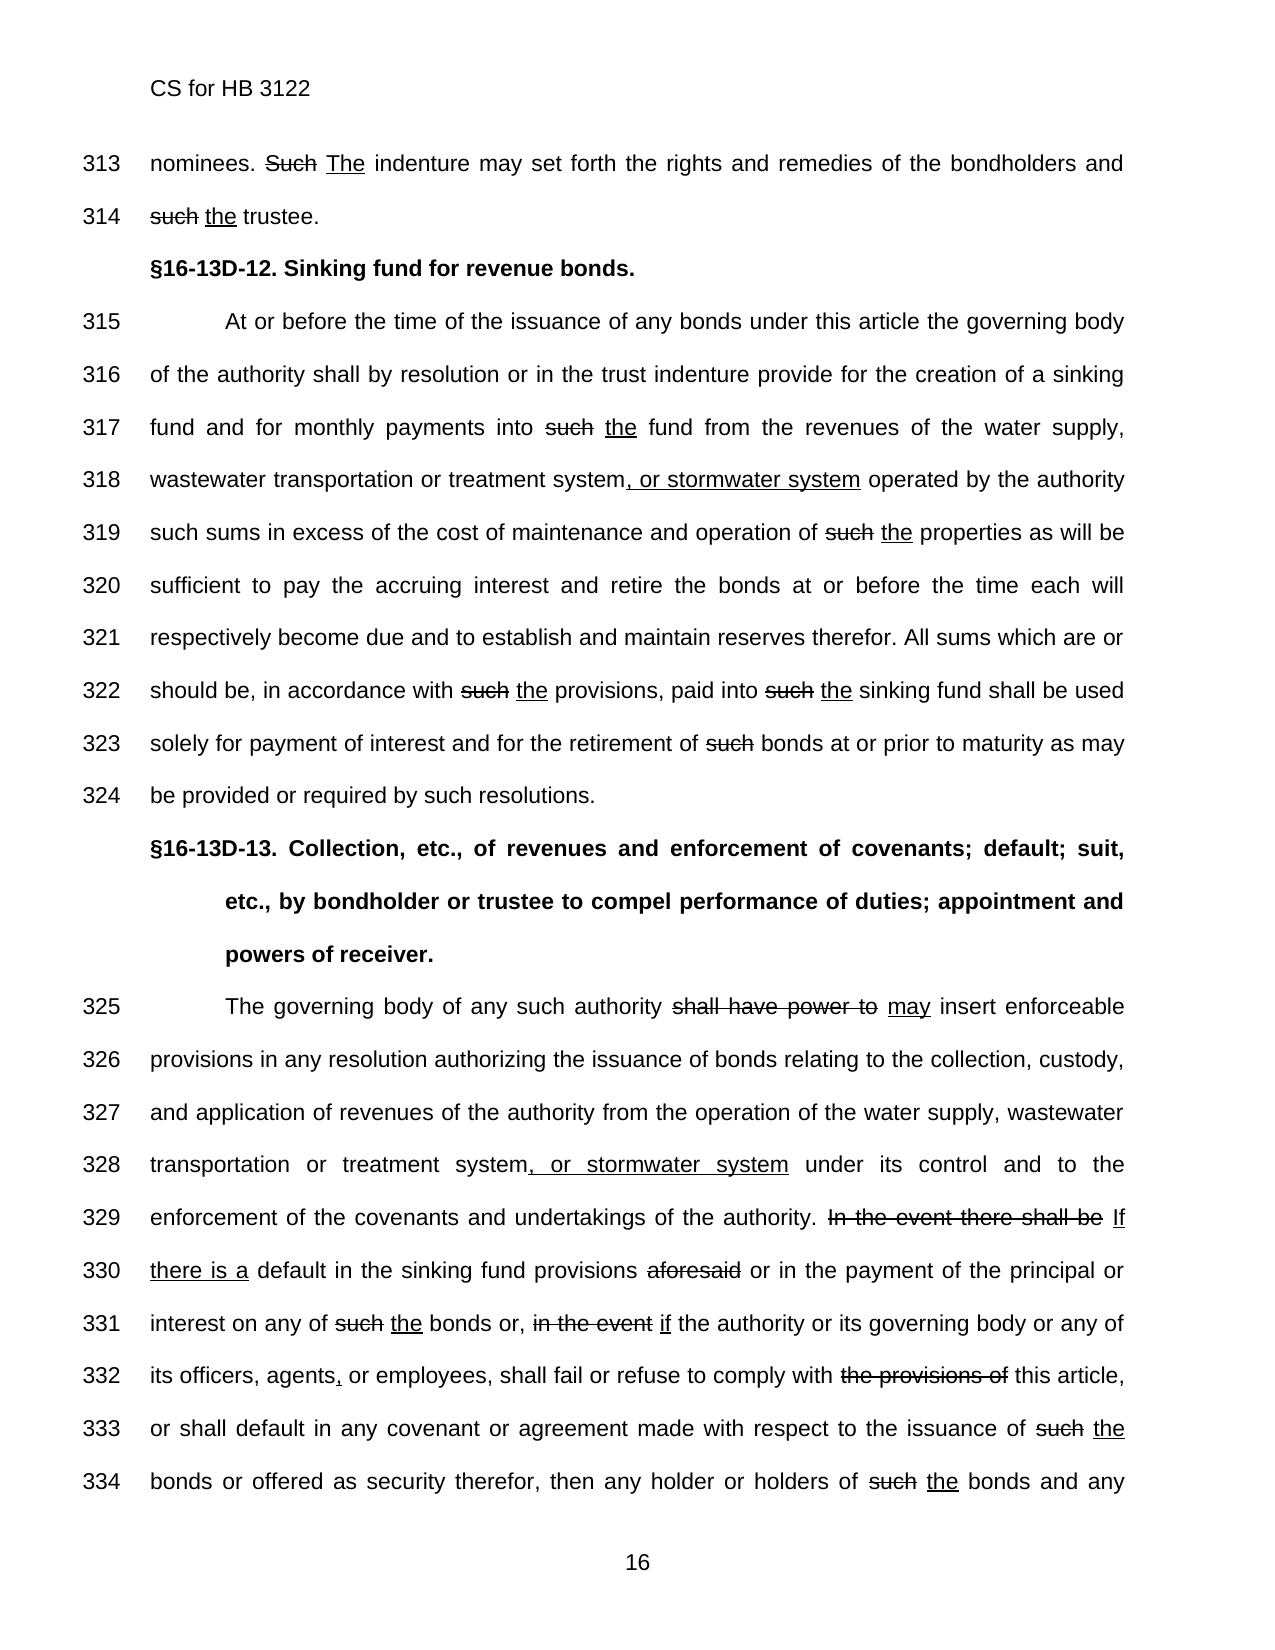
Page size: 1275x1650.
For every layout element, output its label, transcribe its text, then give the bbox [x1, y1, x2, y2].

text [150, 993, 1125, 1494]
text At or before the time of the issuance of any bonds under this article the governing body of the authority shall by resolution or in the trust indenture provide for the creation of a sinking fund and for monthly payments into such the fund from the revenues of the water supply, wastewater transportation or treatment system, or stormwater system operated by the authority such sums in excess of the cost of maintenance and operation of such the properties as will be sufficient to pay the accruing interest and retire the bonds at or before the time each will respectively become due and to establish and maintain reserves therefor. All sums which are or should be, in accordance with such the provisions, paid into such the sinking fund shall be used solely for payment of interest and for the retirement of such bonds at or prior to maturity as may be provided or required by such resolutions. [150, 308, 1125, 809]
subtitle §16-13D-13. Collection, etc., of revenues and enforcement of covenants; default; suit, etc., by bondholder or trustee to compel performance of duties; appointment and powers of receiver. [150, 835, 1125, 967]
subtitle §16-13D-12. Sinking fund for revenue bonds. [150, 255, 1125, 282]
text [150, 150, 1125, 229]
